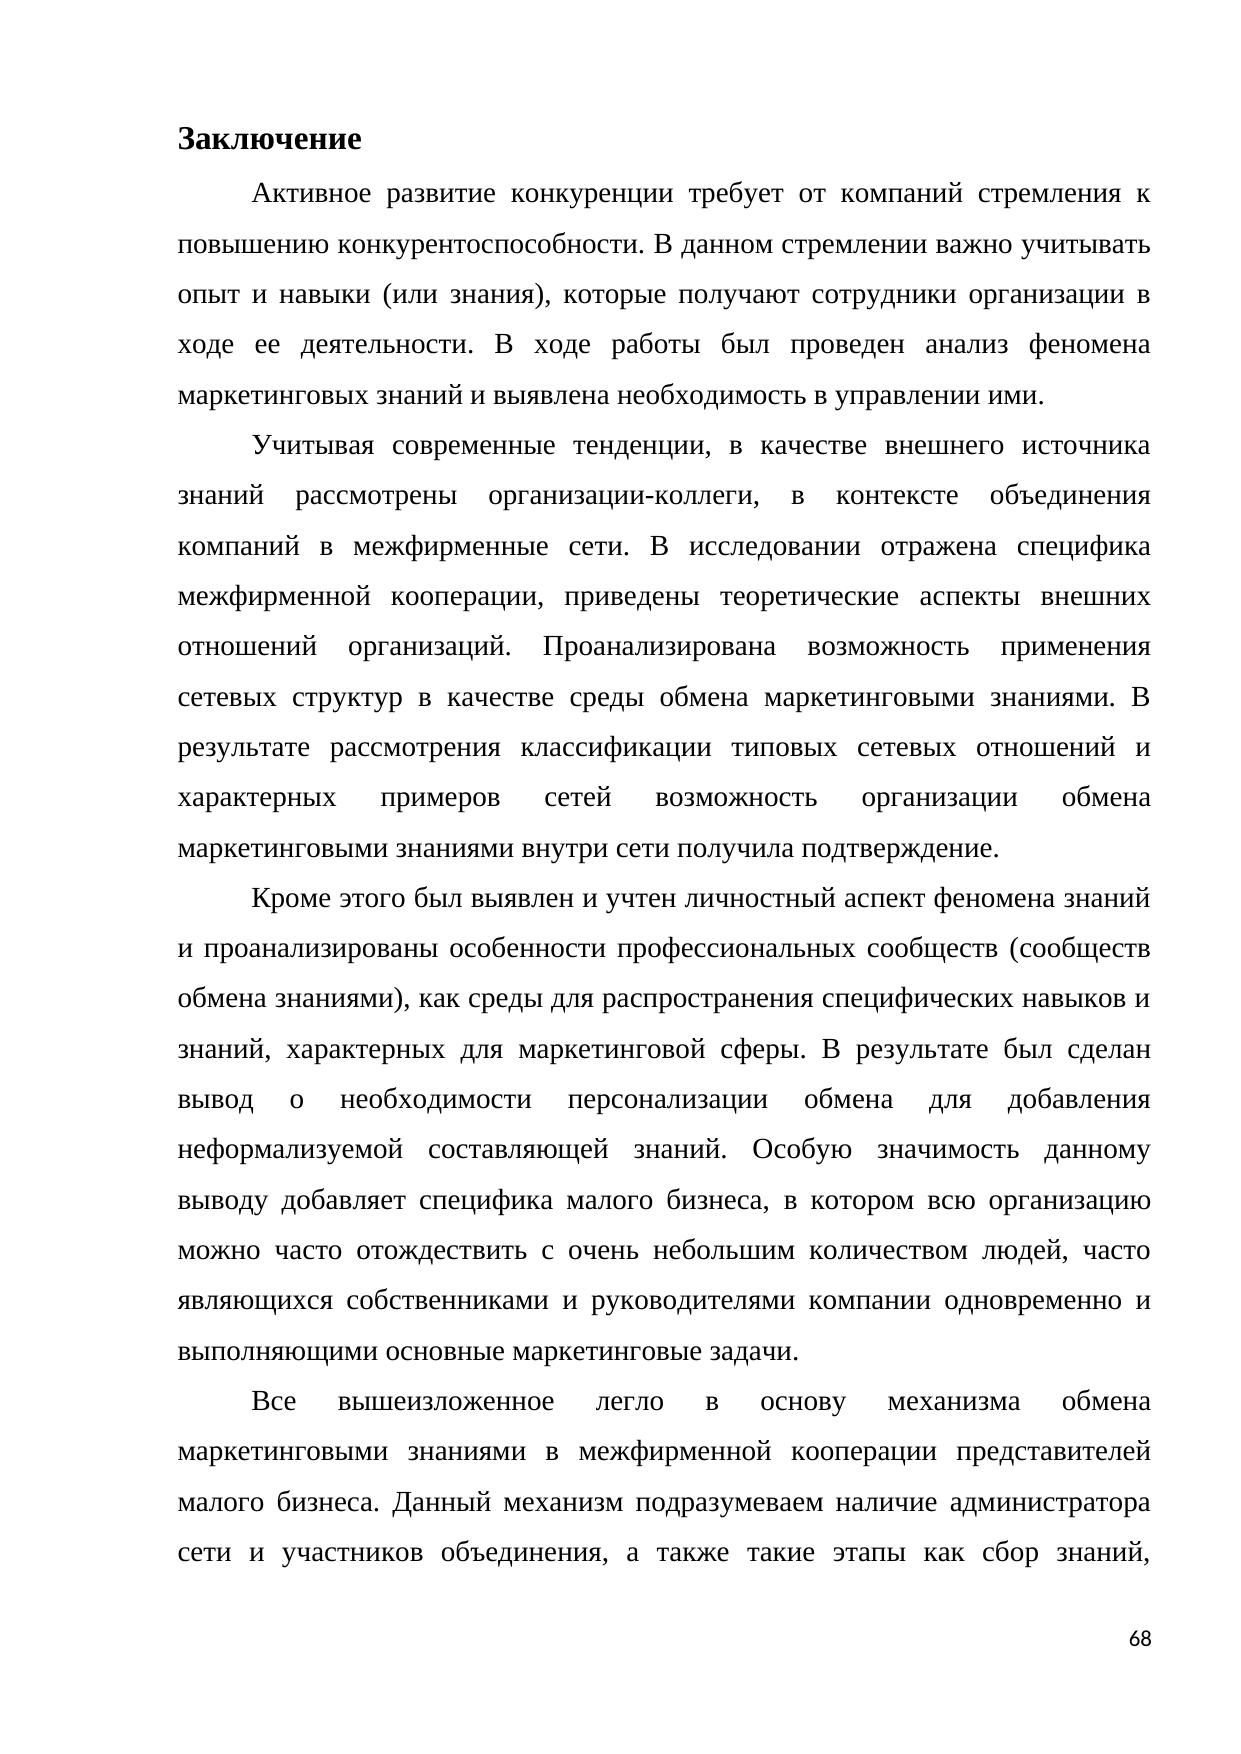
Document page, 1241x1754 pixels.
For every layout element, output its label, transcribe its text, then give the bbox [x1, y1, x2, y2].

subtitle Заключение [177, 118, 1152, 156]
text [177, 1383, 1152, 1568]
text Активное развитие конкуренции требует от компаний стремления к повышению конкурентоспособности. В данном стремлении важно учитывать опыт и навыки (или знания), которые получают сотрудники организации в ходе ее деятельности. В ходе работы был проведен анализ феномена маркетинговых знаний и выявлена необходимость в управлении ими. [177, 176, 1152, 410]
text Кроме этого был выявлен и учтен личностный аспект феномена знаний и проанализированы особенности профессиональных сообществ (сообществ обмена знаниями), как среды для распространения специфических навыков и знаний, характерных для маркетинговой сферы. В результате был сделан вывод о необходимости персонализации обмена для добавления неформализуемой составляющей знаний. Особую значимость данному выводу добавляет специфика малого бизнеса, в котором всю организацию можно часто отождествить с очень небольшим количеством людей, часто являющихся собственниками и руководителями компании одновременно и выполняющими основные маркетинговые задачи. [177, 880, 1152, 1366]
text Учитывая современные тенденции, в качестве внешнего источника знаний рассмотрены организации-коллеги, в контексте объединения компаний в межфирменные сети. В исследовании отражена специфика межфирменной кооперации, приведены теоретические аспекты внешних отношений организаций. Проанализирована возможность применения сетевых структур в качестве среды обмена маркетинговыми знаниями. В результате рассмотрения классификации типовых сетевых отношений и характерных примеров сетей возможность организации обмена маркетинговыми знаниями внутри сети получила подтверждение. [177, 427, 1152, 863]
